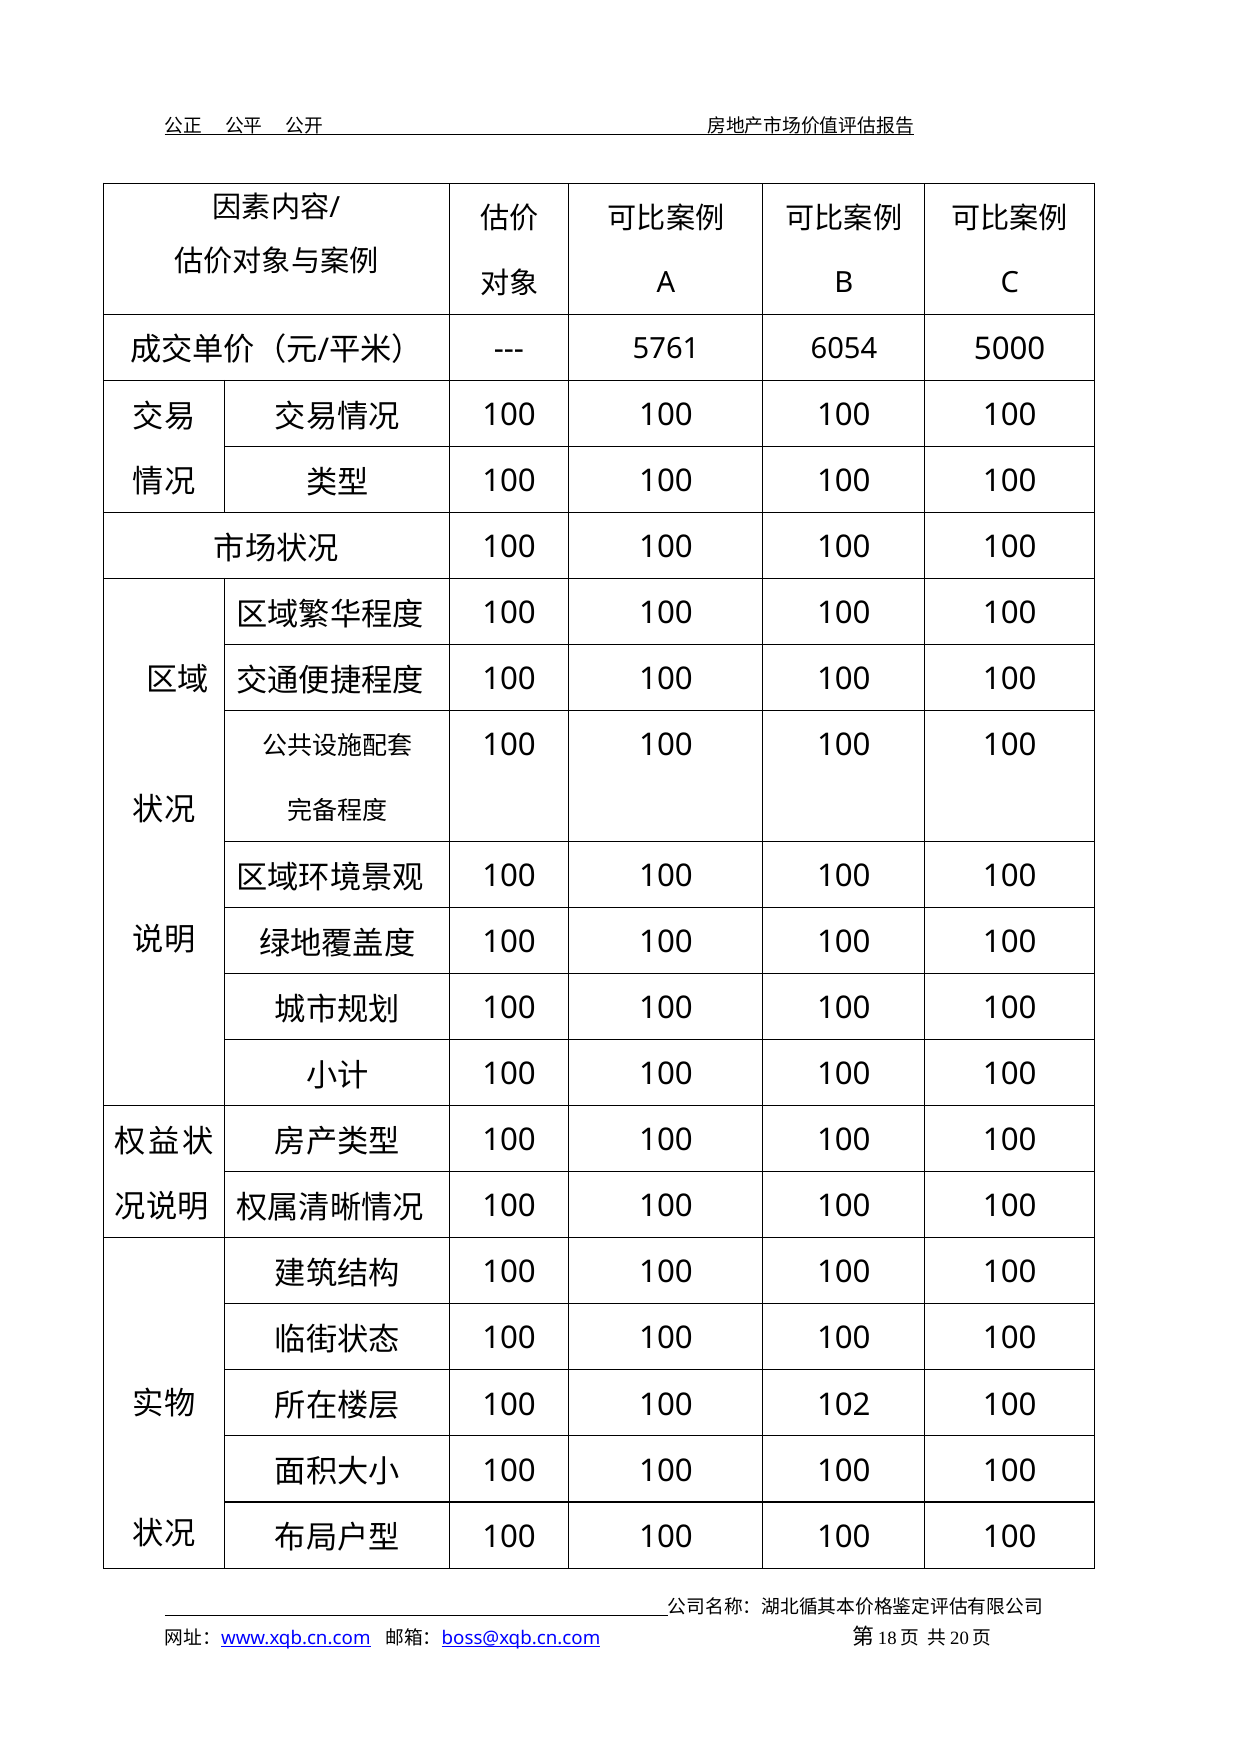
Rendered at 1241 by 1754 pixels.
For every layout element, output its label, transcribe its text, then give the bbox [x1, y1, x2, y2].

table_cell 100 [450, 908, 568, 973]
table_cell 5761 [569, 315, 762, 380]
table_cell 交易情况 [225, 381, 449, 446]
table_cell 100 [925, 579, 1094, 644]
table_cell 布局户型 [225, 1503, 449, 1567]
table_cell 100 [925, 447, 1094, 512]
table_cell 区域 状况 说明 [104, 579, 224, 1105]
table_cell 面积大小 [225, 1436, 449, 1501]
table_cell 100 [763, 711, 924, 841]
table_cell 交通便捷程度 [225, 645, 449, 710]
table_cell 权属清晰情况 [225, 1172, 449, 1237]
table_cell 100 [763, 1238, 924, 1303]
table_cell 100 [450, 1436, 568, 1501]
table_cell 100 [763, 974, 924, 1039]
table_header 估价 对象 [450, 184, 568, 314]
table_cell 100 [569, 711, 762, 841]
table_cell 100 [569, 645, 762, 710]
table_cell 100 [763, 908, 924, 973]
table_cell 100 [569, 842, 762, 907]
table_cell 102 [763, 1370, 924, 1435]
table_cell 100 [569, 1106, 762, 1171]
table_cell 100 [763, 1304, 924, 1369]
table_cell 100 [569, 974, 762, 1039]
table_cell 100 [450, 1040, 568, 1105]
table_cell 100 [569, 1370, 762, 1435]
table_cell 100 [763, 579, 924, 644]
table_cell --- [450, 315, 568, 380]
table_cell 100 [925, 645, 1094, 710]
table_cell 100 [450, 1304, 568, 1369]
table_cell 100 [925, 908, 1094, 973]
table_cell 100 [925, 1370, 1094, 1435]
table_cell 公共设施配套 完备程度 [225, 711, 449, 841]
table_cell 100 [925, 1503, 1094, 1567]
table_cell 100 [569, 1304, 762, 1369]
table_header 可比案例B [763, 184, 924, 314]
table_cell 100 [925, 974, 1094, 1039]
table_cell 市场状况 [104, 513, 449, 578]
table_cell 房产类型 [225, 1106, 449, 1171]
table_cell 100 [450, 579, 568, 644]
table_cell 6054 [763, 315, 924, 380]
table_cell 100 [450, 447, 568, 512]
table_cell 类型 [225, 447, 449, 512]
table_cell 100 [569, 1172, 762, 1237]
table_cell 100 [925, 1040, 1094, 1105]
table_cell 100 [450, 1503, 568, 1567]
table_cell 100 [763, 842, 924, 907]
table_cell 100 [925, 1436, 1094, 1501]
table_cell 100 [763, 1503, 924, 1567]
table_cell 100 [450, 1106, 568, 1171]
table_header 因素内容/ 估价对象与案例 [104, 184, 449, 314]
table_cell 100 [925, 1238, 1094, 1303]
table_header 可比案例 C [925, 184, 1094, 314]
table_cell 成交单价（元/平米） [104, 315, 449, 380]
table_cell 100 [569, 447, 762, 512]
table_cell 100 [569, 1436, 762, 1501]
table_cell 100 [450, 1238, 568, 1303]
table_cell 实物 状况 说明 [104, 1238, 224, 1567]
table_cell 100 [925, 1172, 1094, 1237]
table_cell 100 [925, 381, 1094, 446]
table_cell 100 [569, 1238, 762, 1303]
table_cell 小计 [225, 1040, 449, 1105]
table_cell 100 [763, 1106, 924, 1171]
table_cell 100 [763, 447, 924, 512]
table_cell 绿地覆盖度 [225, 908, 449, 973]
table_cell 100 [763, 1040, 924, 1105]
table_cell 100 [925, 1304, 1094, 1369]
table_cell 区域繁华程度 [225, 579, 449, 644]
table_cell 所在楼层 [225, 1370, 449, 1435]
table_header 可比案例 A [569, 184, 762, 314]
table_cell 100 [569, 908, 762, 973]
table_cell 区域环境景观 [225, 842, 449, 907]
table_cell 100 [763, 513, 924, 578]
table_cell 建筑结构 [225, 1238, 449, 1303]
table_cell 100 [450, 1172, 568, 1237]
table_cell 100 [569, 579, 762, 644]
table_cell 100 [450, 513, 568, 578]
table_cell 100 [925, 711, 1094, 841]
table_cell 100 [763, 645, 924, 710]
table_cell 100 [450, 842, 568, 907]
table_cell 100 [569, 1503, 762, 1567]
table_cell 100 [450, 1370, 568, 1435]
table_cell 5000 [925, 315, 1094, 380]
table_cell 临街状态 [225, 1304, 449, 1369]
table_cell 100 [763, 381, 924, 446]
table_cell 100 [450, 645, 568, 710]
table_cell 100 [763, 1436, 924, 1501]
table_cell 100 [569, 1040, 762, 1105]
table_cell 100 [450, 974, 568, 1039]
table_cell 交易 情况 [104, 381, 224, 512]
table_cell 100 [925, 842, 1094, 907]
table_cell 100 [450, 381, 568, 446]
table_cell 100 [569, 381, 762, 446]
table_cell 城市规划 [225, 974, 449, 1039]
table_cell 权益状况说明 [104, 1106, 224, 1237]
table_cell 100 [925, 1106, 1094, 1171]
table_cell 100 [925, 513, 1094, 578]
table_cell 100 [763, 1172, 924, 1237]
table_cell 100 [450, 711, 568, 841]
table_cell 100 [569, 513, 762, 578]
